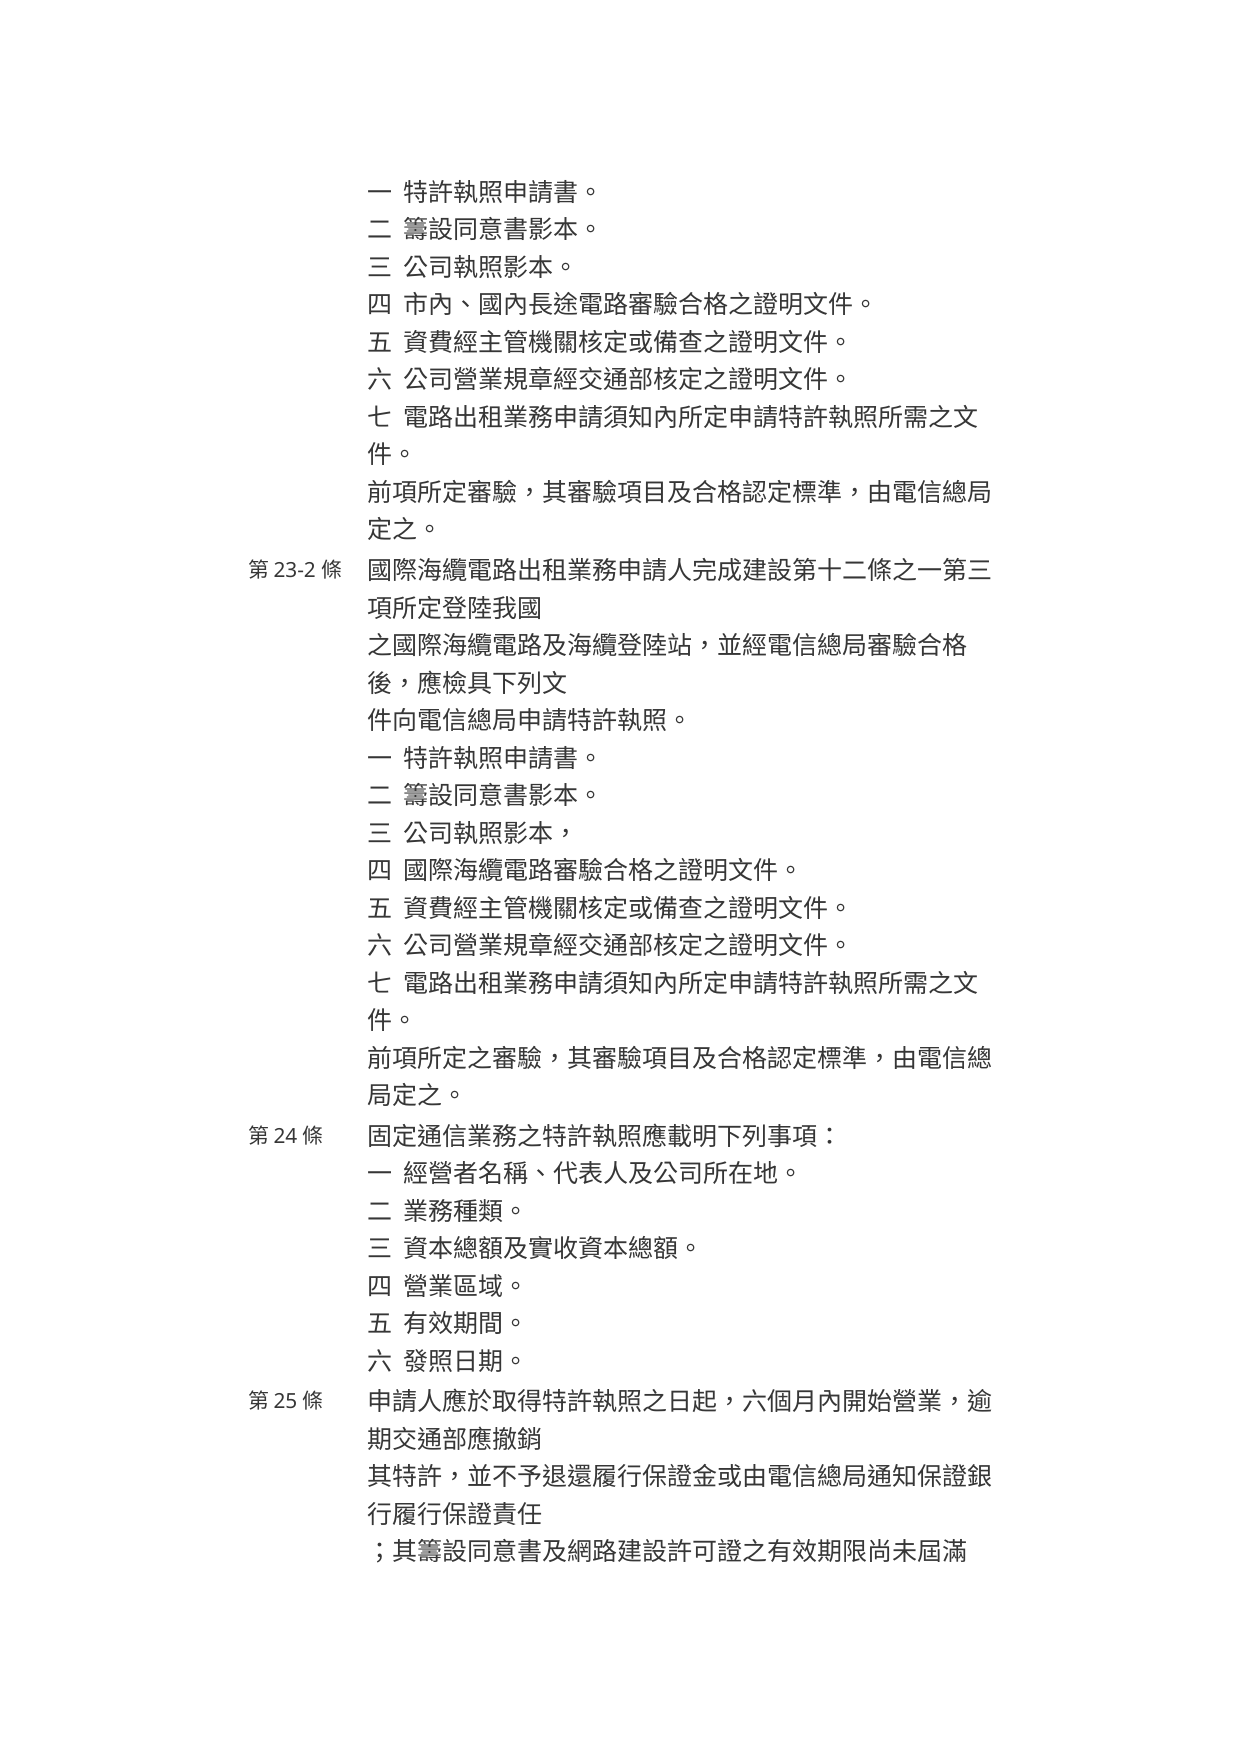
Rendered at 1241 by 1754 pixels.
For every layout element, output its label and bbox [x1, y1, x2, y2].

table_cell [196, 165, 1044, 1576]
